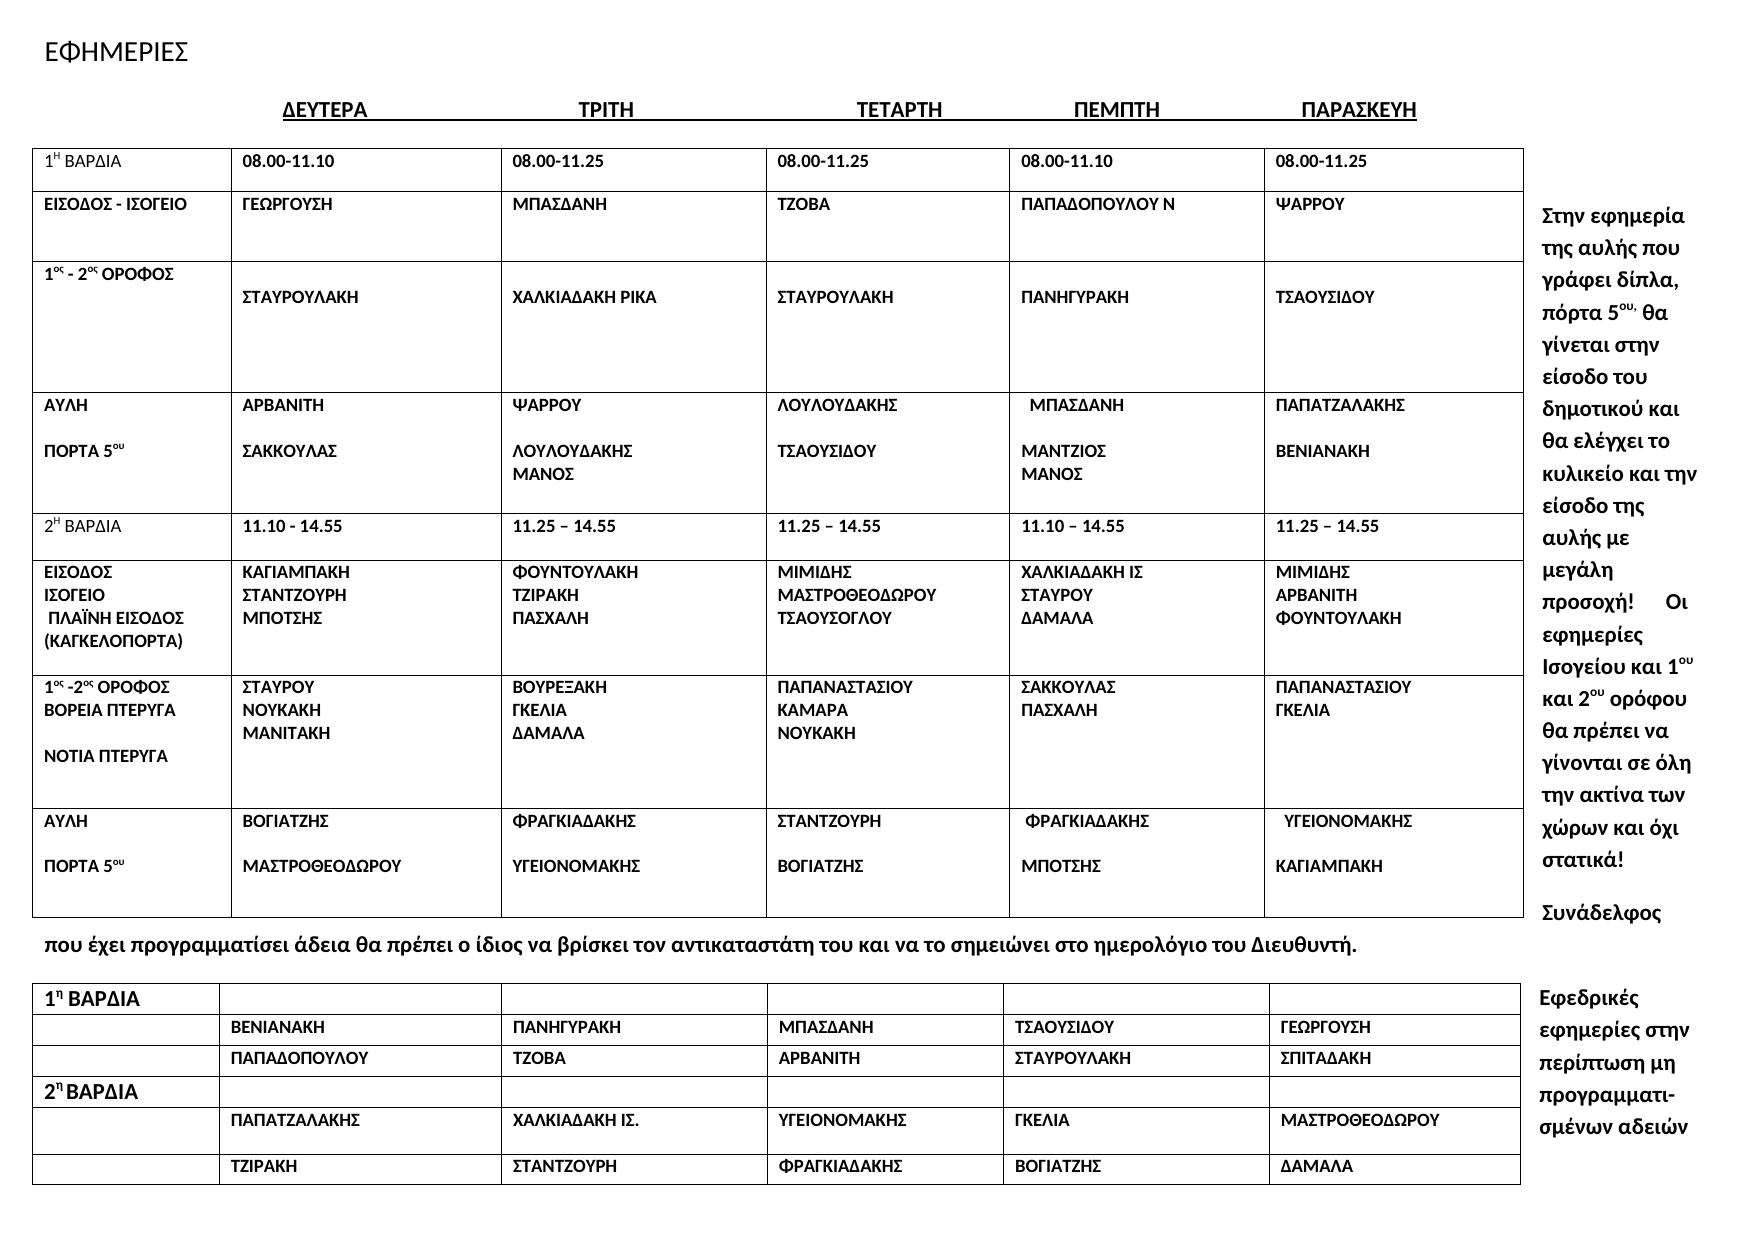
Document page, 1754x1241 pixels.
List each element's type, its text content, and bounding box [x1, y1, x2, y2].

table_cell ΨΑΡΡΟΥ [1265, 192, 1523, 261]
table_cell ΤΖΟΒΑ [502, 1046, 767, 1076]
text ΕΦΗΜΕΡΙΕΣ [44, 0, 1698, 69]
table_cell ΑΡΒΑΝΙΤΗ ΣΑΚΚΟΥΛΑΣ [232, 393, 501, 513]
table_cell ΜΙΜΙΔΗΣ ΜΑΣΤΡΟΘΕΟΔΩΡΟΥ ΤΣΑΟΥΣΟΓΛΟΥ [767, 561, 1009, 674]
table_header 1η ΒΑΡΔΙΑ [33, 984, 219, 1014]
table_header 08.00-11.25 [502, 149, 766, 191]
table_cell ΠΑΠΑΝΑΣΤΑΣΙΟΥ ΚΑΜΑΡΑ ΝΟΥΚΑΚΗ [767, 676, 1009, 808]
table_cell ΥΓΕΙΟΝΟΜΑΚΗΣ ΚΑΓΙΑΜΠΑΚΗ [1265, 809, 1523, 917]
text Εφεδρικές εφημερίες στην περίπτωση μη προγραμματι-σμένων αδειών [44, 983, 1698, 1222]
table_cell [1004, 1077, 1269, 1107]
table_cell ΣΤΑΥΡΟΥΛΑΚΗ [767, 262, 1009, 392]
table_cell ΤΖΙΡΑΚΗ [220, 1155, 501, 1184]
table_cell ΕΙΣΟΔΟΣ ΙΣΟΓΕΙΟ ΠΛΑΪΝΗ ΕΙΣΟΔΟΣ (ΚΑΓΚΕΛΟΠΟΡΤΑ) [33, 561, 231, 674]
table_cell ΧΑΛΚΙΑΔΑΚΗ ΡΙΚΑ [502, 262, 766, 392]
table_cell ΛΟΥΛΟΥΔΑΚΗΣ ΤΣΑΟΥΣΙΔΟΥ [767, 393, 1009, 513]
table_header [768, 984, 1003, 1014]
table_cell ΤΖΟΒΑ [767, 192, 1009, 261]
table_cell [33, 1046, 219, 1076]
table_cell ΜΑΣΤΡΟΘΕΟΔΩΡΟΥ [1270, 1108, 1520, 1153]
table_cell ΤΣΑΟΥΣΙΔΟΥ [1265, 262, 1523, 392]
table_cell ΓΕΩΡΓΟΥΣΗ [232, 192, 501, 261]
table_cell [33, 1155, 219, 1184]
table_cell ΠΑΠΑΤΖΑΛΑΚΗΣ [220, 1108, 501, 1153]
table_cell 11.25 – 14.55 [1265, 514, 1523, 559]
table_cell ΦΡΑΓΚΙΑΔΑΚΗΣ ΜΠΟΤΣΗΣ [1010, 809, 1264, 917]
table_cell 2Η ΒΑΡΔΙΑ [33, 514, 231, 559]
table_cell ΜΙΜΙΔΗΣ ΑΡΒΑΝΙΤΗ ΦΟΥΝΤΟΥΛΑΚΗ [1265, 561, 1523, 674]
table_header [1004, 984, 1269, 1014]
table_cell ΣΤΑΝΤΖΟΥΡΗ [502, 1155, 767, 1184]
table_cell ΣΤΑΥΡΟΥΛΑΚΗ [232, 262, 501, 392]
table_cell ΠΑΝΗΓΥΡΑΚΗ [1010, 262, 1264, 392]
table_cell 1ος - 2ος ΟΡΟΦΟΣ [33, 262, 231, 392]
table_cell 11.25 – 14.55 [767, 514, 1009, 559]
table_cell [33, 1108, 219, 1153]
table_cell ΠΑΝΗΓΥΡΑΚΗ [502, 1015, 767, 1045]
table_cell ΠΑΠΑΤΖΑΛΑΚΗΣ ΒΕΝΙΑΝΑΚΗ [1265, 393, 1523, 513]
table_cell ΠΑΠΑΔΟΠΟΥΛΟΥ [220, 1046, 501, 1076]
table_cell 11.10 – 14.55 [1010, 514, 1264, 559]
table_cell ΦΡΑΓΚΙΑΔΑΚΗΣ ΥΓΕΙΟΝΟΜΑΚΗΣ [502, 809, 766, 917]
table_cell [33, 1015, 219, 1045]
table_cell ΓΚΕΛΙΑ [1004, 1108, 1269, 1153]
table_cell ΣΤΑΥΡΟΥΛΑΚΗ [1004, 1046, 1269, 1076]
table_cell ΥΓΕΙΟΝΟΜΑΚΗΣ [768, 1108, 1003, 1153]
text Στην εφημερία της αυλής που γράφει δίπλα, πόρτα 5ου, θα γίνεται στην είσοδο του δημοτικού και θα ελέγχει το κυλικείο και την είσοδο της αυλής με μεγάλη προσοχή! Οι εφημερίες Ισογείου και 1ου και 2ου ορόφου θα πρέπει να γίνονται σε όλη την ακτίνα των χώρων και όχι στατικά! [1524, 201, 1698, 873]
table_cell ΜΠΑΣΔΑΝΗ ΜΑΝΤΖΙΟΣ ΜΑΝΟΣ [1010, 393, 1264, 513]
table_cell ΓΕΩΡΓΟΥΣΗ [1270, 1015, 1520, 1045]
table_cell ΤΣΑΟΥΣΙΔΟΥ [1004, 1015, 1269, 1045]
table_cell ΨΑΡΡΟΥ ΛΟΥΛΟΥΔΑΚΗΣ ΜΑΝΟΣ [502, 393, 766, 513]
table_cell ΜΠΑΣΔΑΝΗ [502, 192, 766, 261]
text ΔΕΥΤΕΡΑ ΤΡΙΤΗ ΤΕΤΑΡΤΗ ΠΕΜΠΤΗ ΠΑΡΑΣΚΕΥΗ [44, 95, 1698, 123]
table_cell ΠΑΠΑΝΑΣΤΑΣΙΟΥ ΓΚΕΛΙΑ [1265, 676, 1523, 808]
table_cell 11.10 - 14.55 [232, 514, 501, 559]
table_header 08.00-11.10 [232, 149, 501, 191]
table_cell [768, 1077, 1003, 1107]
table_cell ΧΑΛΚΙΑΔΑΚΗ ΙΣ. [502, 1108, 767, 1153]
table_header [220, 984, 501, 1014]
table_cell [502, 1077, 767, 1107]
table_cell ΕΙΣΟΔΟΣ - ΙΣΟΓΕΙΟ [33, 192, 231, 261]
table_header 08.00-11.25 [767, 149, 1009, 191]
table_cell ΒΕΝΙΑΝΑΚΗ [220, 1015, 501, 1045]
table_cell ΦΡΑΓΚΙΑΔΑΚΗΣ [768, 1155, 1003, 1184]
table_cell ΒΟΥΡΕΞΑΚΗ ΓΚΕΛΙΑ ΔΑΜΑΛΑ [502, 676, 766, 808]
text Συνάδελφος που έχει προγραμματίσει άδεια θα πρέπει ο ίδιος να βρίσκει τον αντικαταστάτη του και να το σημειώνει στο ημερολόγιο του Διευθυντή. [44, 898, 1698, 958]
table_cell ΦΟΥΝΤΟΥΛΑΚΗ ΤΖΙΡΑΚΗ ΠΑΣΧΑΛΗ [502, 561, 766, 674]
table_cell ΠΑΠΑΔΟΠΟΥΛΟΥ Ν [1010, 192, 1264, 261]
table_cell 11.25 – 14.55 [502, 514, 766, 559]
table_header 08.00-11.10 [1010, 149, 1264, 191]
table_cell ΣΑΚΚΟΥΛΑΣ ΠΑΣΧΑΛΗ [1010, 676, 1264, 808]
table_cell ΧΑΛΚΙΑΔΑΚΗ ΙΣ ΣΤΑΥΡΟΥ ΔΑΜΑΛΑ [1010, 561, 1264, 674]
table_cell ΑΥΛΗ ΠΟΡΤΑ 5ου [33, 809, 231, 917]
table_cell ΣΠΙΤΑΔΑΚΗ [1270, 1046, 1520, 1076]
table_cell ΒΟΓΙΑΤΖΗΣ ΜΑΣΤΡΟΘΕΟΔΩΡΟΥ [232, 809, 501, 917]
table_header [1270, 984, 1520, 1014]
table_cell ΣΤΑΥΡΟΥ ΝΟΥΚΑΚΗ ΜΑΝΙΤΑΚΗ [232, 676, 501, 808]
table_cell 2η ΒΑΡΔΙΑ [33, 1077, 219, 1107]
table_cell ΔΑΜΑΛΑ [1270, 1155, 1520, 1184]
table_header 1Η ΒΑΡΔΙΑ [33, 149, 231, 191]
table_cell ΑΥΛΗ ΠΟΡΤΑ 5ου [33, 393, 231, 513]
table_header [502, 984, 767, 1014]
table_cell ΜΠΑΣΔΑΝΗ [768, 1015, 1003, 1045]
table_cell ΚΑΓΙΑΜΠΑΚΗ ΣΤΑΝΤΖΟΥΡΗ ΜΠΟΤΣΗΣ [232, 561, 501, 674]
table_cell ΑΡΒΑΝΙΤΗ [768, 1046, 1003, 1076]
table_cell ΣΤΑΝΤΖΟΥΡΗ ΒΟΓΙΑΤΖΗΣ [767, 809, 1009, 917]
table_cell [1270, 1077, 1520, 1107]
table_cell ΒΟΓΙΑΤΖΗΣ [1004, 1155, 1269, 1184]
table_cell [220, 1077, 501, 1107]
table_header 08.00-11.25 [1265, 149, 1523, 191]
table_cell 1ος -2ος ΟΡΟΦΟΣ ΒΟΡΕΙΑ ΠΤΕΡΥΓΑ ΝΟΤΙΑ ΠΤΕΡΥΓΑ [33, 676, 231, 808]
